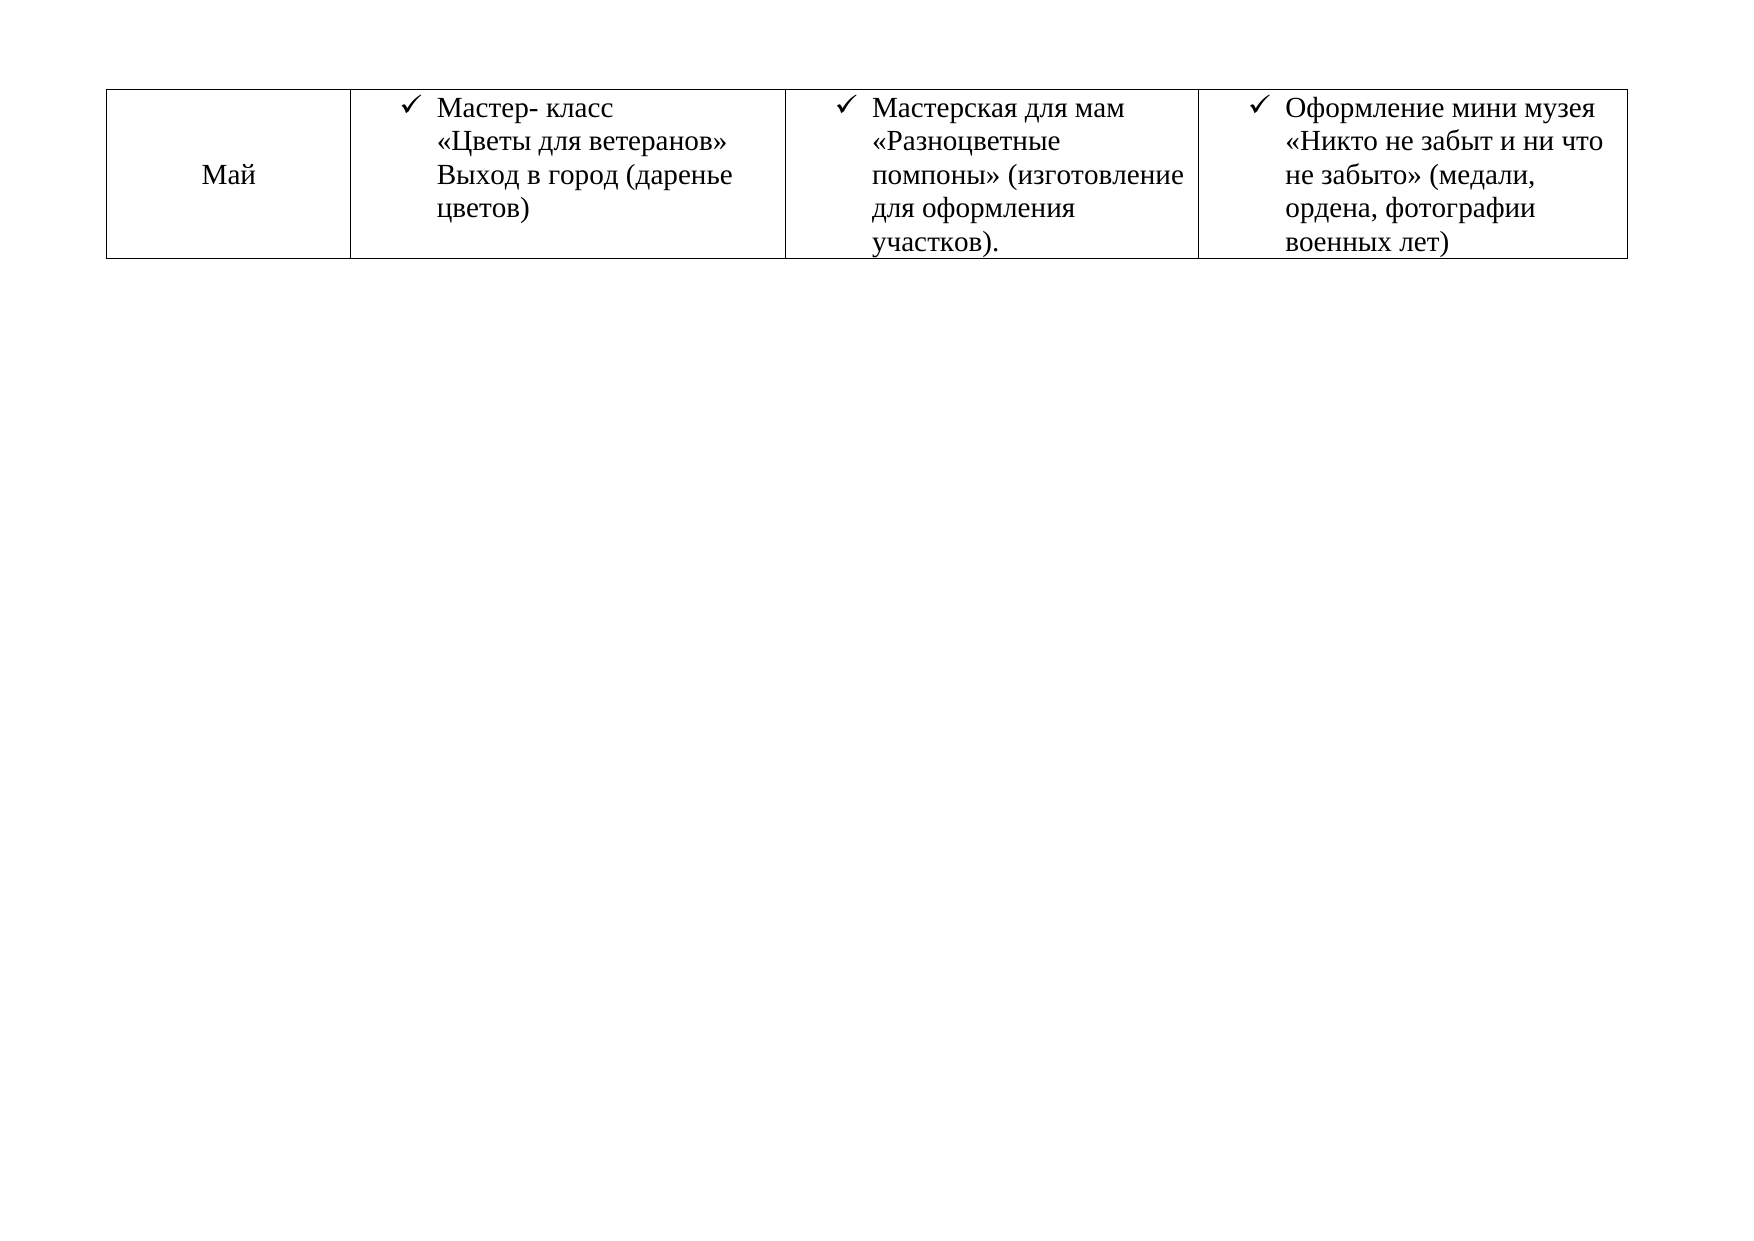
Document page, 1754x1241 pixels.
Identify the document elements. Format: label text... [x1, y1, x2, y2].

table_cell Мастерская для мам «Разноцветные помпоны» (изготовление для оформления участков). [786, 90, 1198, 257]
table_cell Оформление мини музея «Никто не забыт и ни что не забыто» (медали, ордена, фотографии военных лет) [1199, 90, 1627, 257]
table_cell Май [107, 90, 350, 257]
table_cell Мастер- класс «Цветы для ветеранов» Выход в город (даренье цветов) [351, 90, 785, 257]
